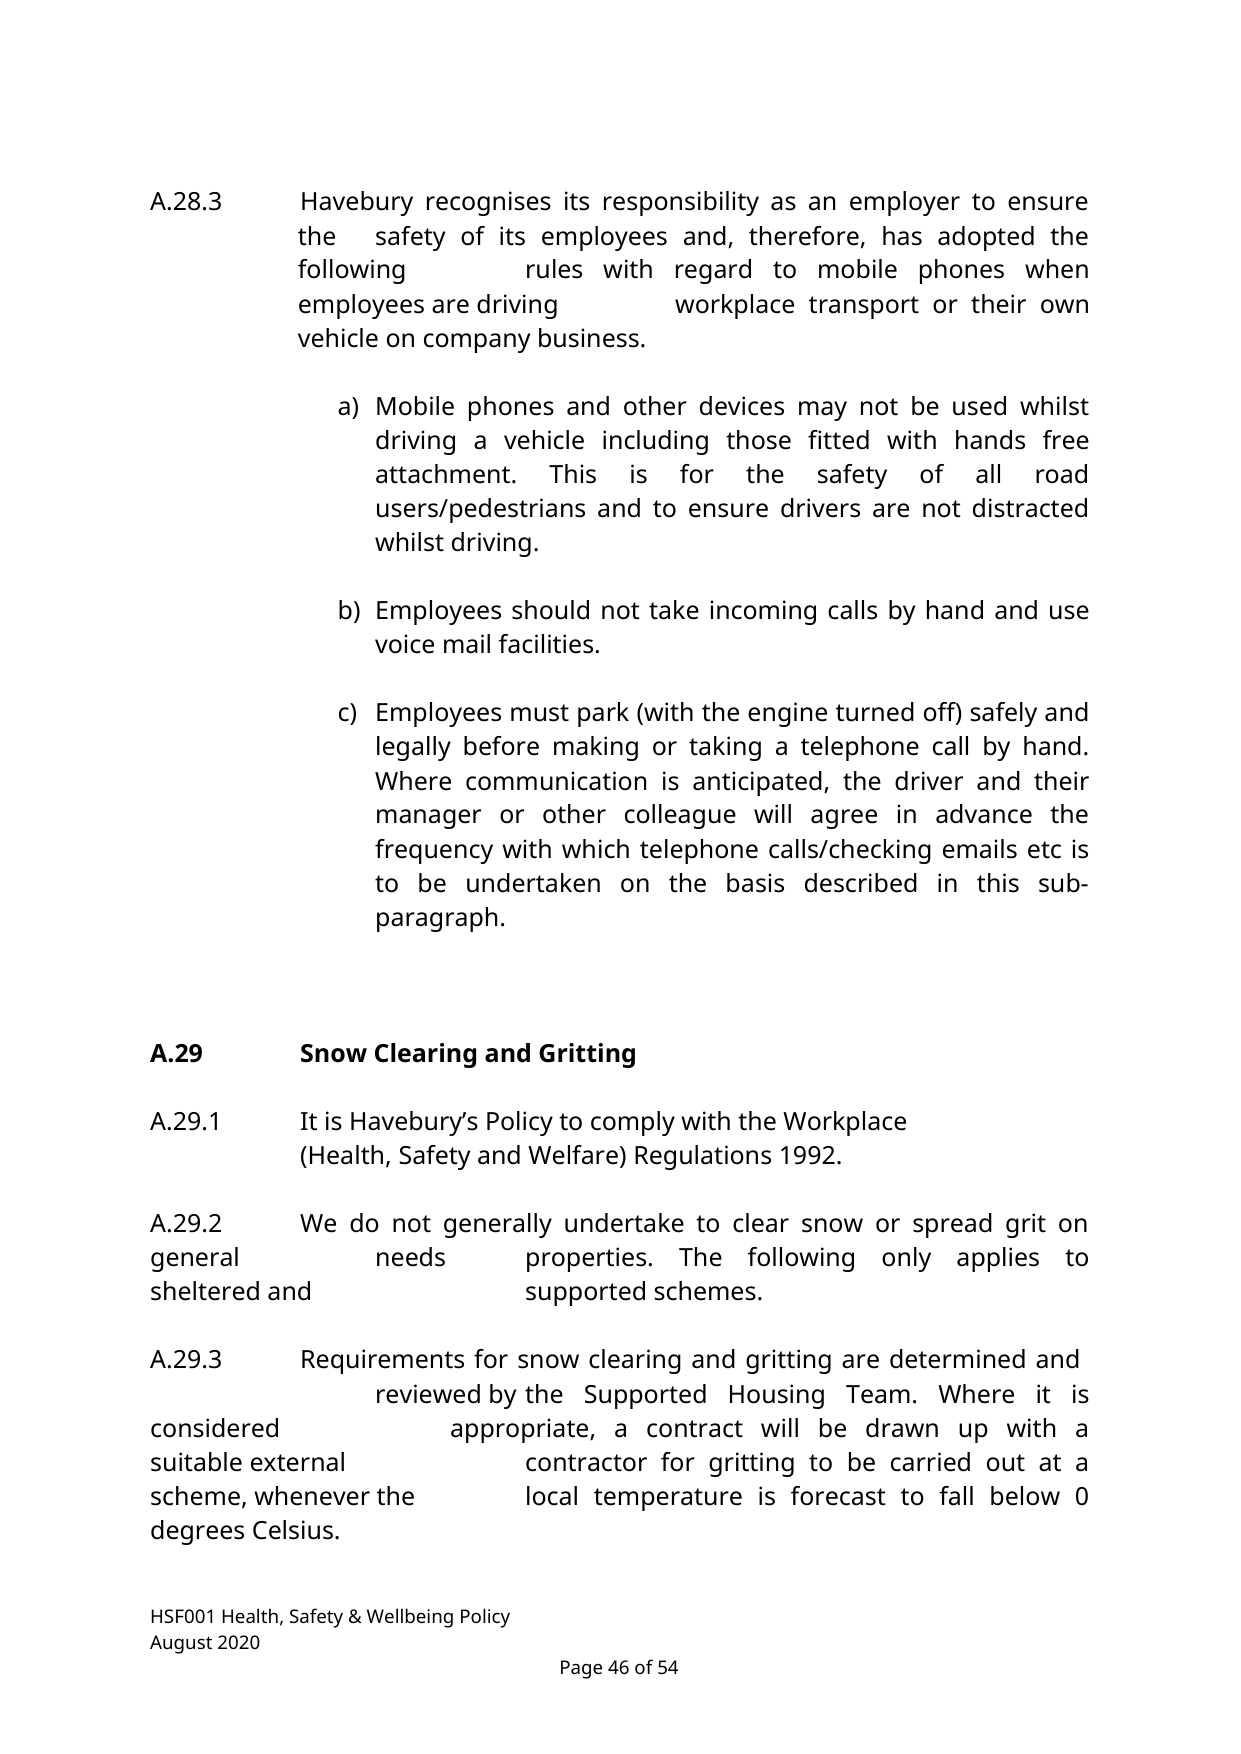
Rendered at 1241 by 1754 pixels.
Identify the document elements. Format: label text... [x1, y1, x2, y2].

text A.29.2 We do not generally undertake to clear snow or spread grit on general needs properties. The following only applies to sheltered and supported schemes. [150, 1206, 1090, 1308]
list Mobile phones and other devices may not be used whilst driving a vehicle including those fitted with hands free attachment. This is for the safety of all road users/pedestrians and to ensure drivers are not distracted whilst driving. [337, 388, 1090, 559]
text A.28.3 Havebury recognises its responsibility as an employer to ensure the safety of its employees and, therefore, has adopted the following rules with regard to mobile phones when employees are driving workplace transport or their own vehicle on company business. [150, 184, 1090, 354]
text A.29 Snow Clearing and Gritting [150, 1036, 1090, 1070]
text A.29.1 It is Havebury’s Policy to comply with the Workplace (Health, Safety and Welfare) Regulations 1992. [150, 1104, 1090, 1172]
list Employees must park (with the engine turned off) safely and legally before making or taking a telephone call by hand. Where communication is anticipated, the driver and their manager or other colleague will agree in advance the frequency with which telephone calls/checking emails etc is to be undertaken on the basis described in this sub-paragraph. [337, 695, 1090, 933]
list Employees should not take incoming calls by hand and use voice mail facilities. [337, 593, 1090, 661]
text A.29.3 Requirements for snow clearing and gritting are determined and reviewed by the Supported Housing Team. Where it is considered appropriate, a contract will be drawn up with a suitable external contractor for gritting to be carried out at a scheme, whenever the local temperature is forecast to fall below 0 degrees Celsius. [150, 1342, 1090, 1547]
